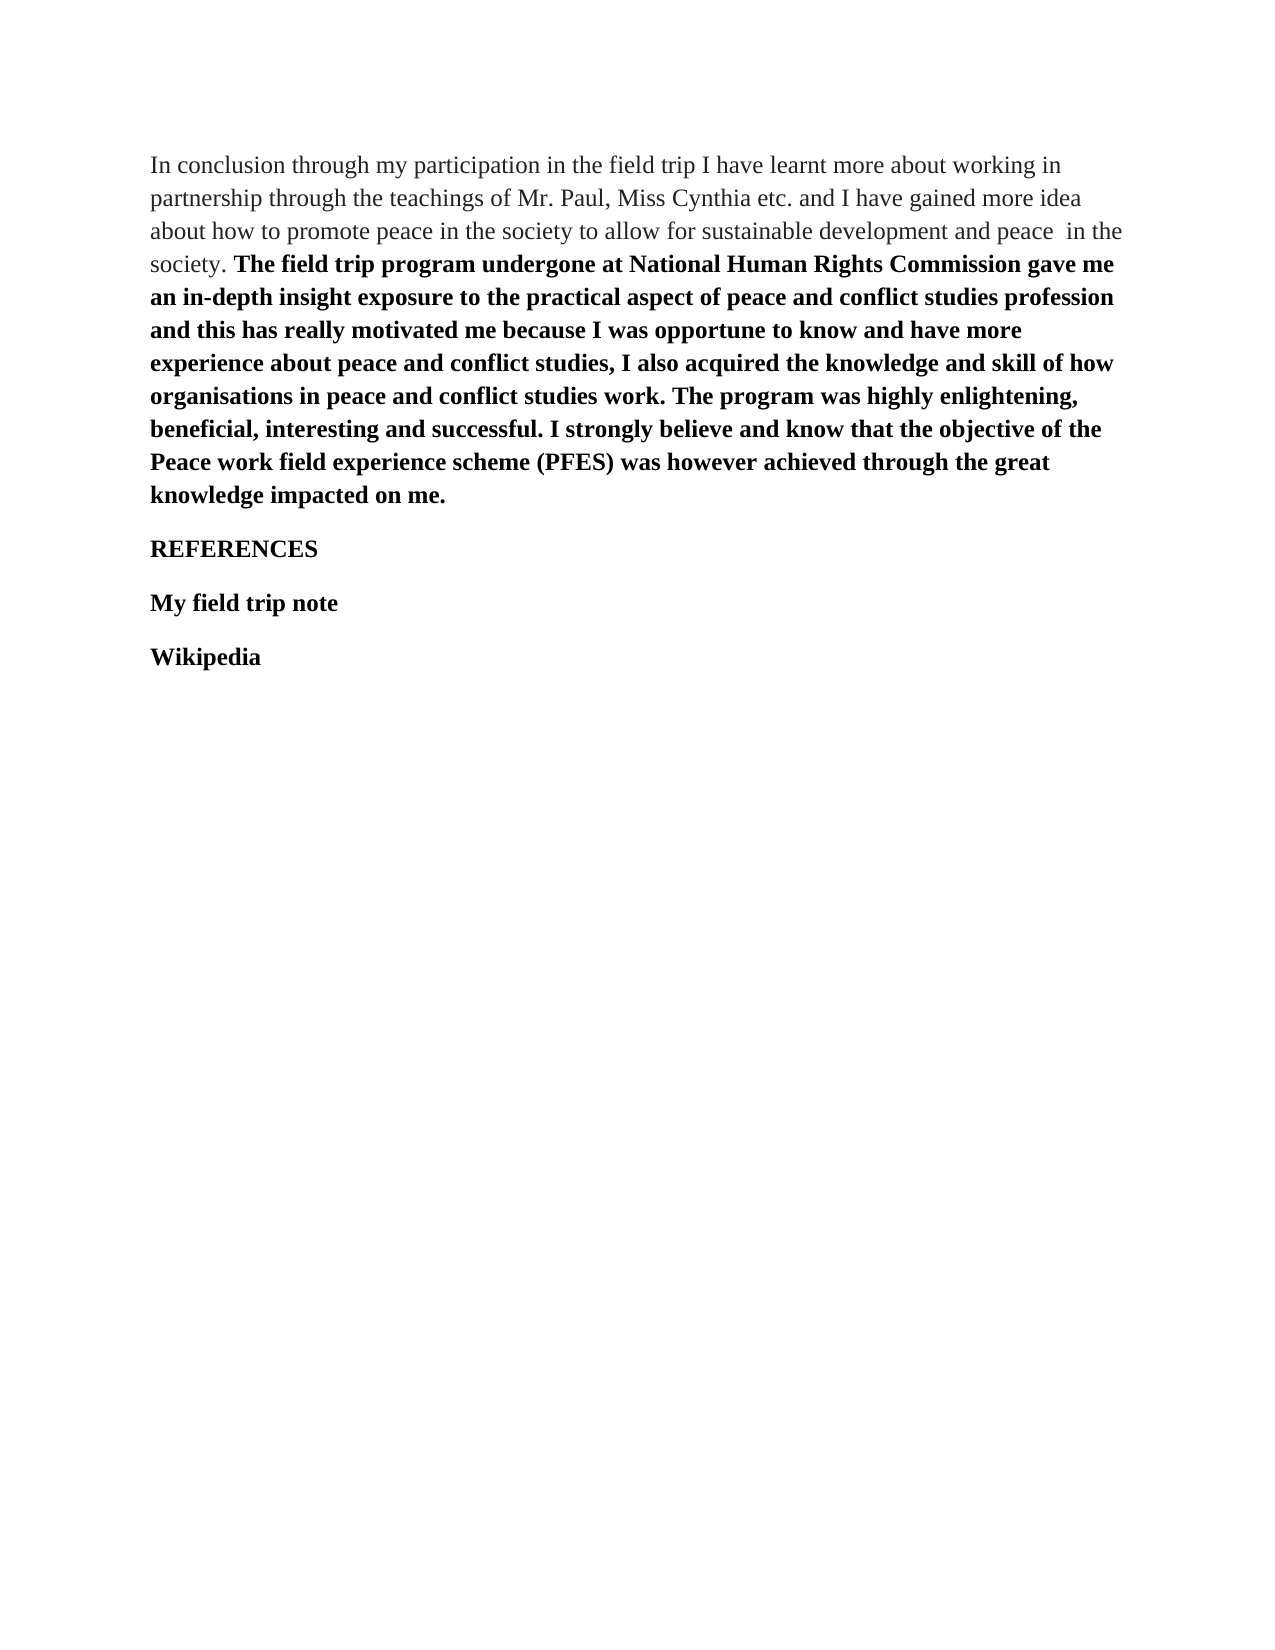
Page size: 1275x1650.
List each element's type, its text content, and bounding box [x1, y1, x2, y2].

text In conclusion through my participation in the field trip I have learnt more about working in partnership through the teachings of Mr. Paul, Miss Cynthia etc. and I have gained more idea about how to promote peace in the society to allow for sustainable development and peace in the society. The field trip program undergone at National Human Rights Commission gave me an in-depth insight exposure to the practical aspect of peace and conflict studies profession and this has really motivated me because I was opportune to know and have more experience about peace and conflict studies, I also acquired the knowledge and skill of how organisations in peace and conflict studies work. The program was highly enlightening, beneficial, interesting and successful. I strongly believe and know that the objective of the Peace work field experience scheme (PFES) was however achieved through the great knowledge impacted on me. [150, 150, 1125, 509]
text REFERENCES [150, 534, 1125, 563]
text My field trip note [150, 588, 1125, 617]
text Wikipedia [150, 642, 1125, 671]
